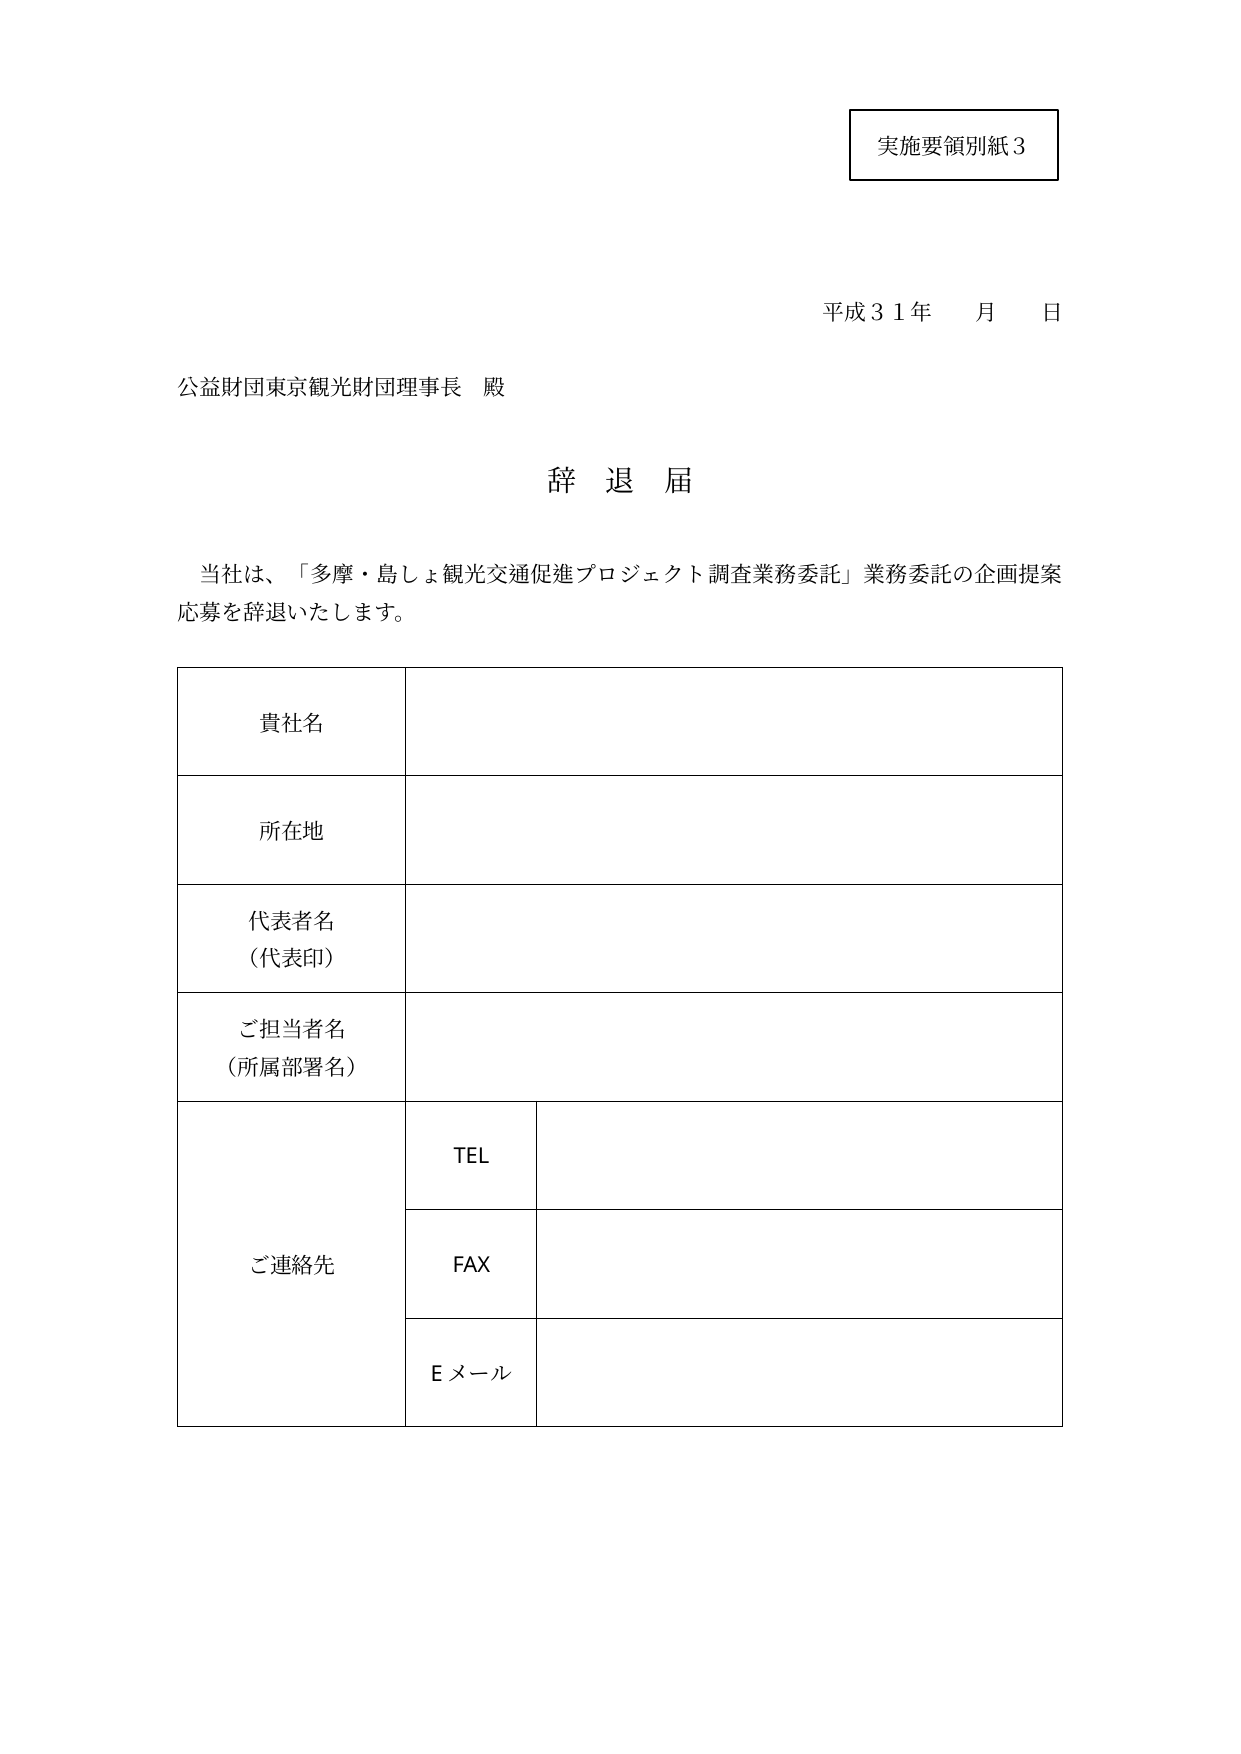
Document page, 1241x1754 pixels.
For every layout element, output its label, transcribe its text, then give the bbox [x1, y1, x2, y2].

table_cell 所在地 [178, 776, 405, 884]
table_cell ご担当者名 （所属部署名） [178, 993, 405, 1101]
table_cell [537, 1319, 1062, 1426]
table_cell [406, 993, 1062, 1101]
text 当社は、「多摩・島しょ観光交通促進プロジェクト調査業務委託」業務委託の企画提案応募を辞退いたします。 [177, 554, 1063, 629]
table_cell 代表者名 （代表印） [178, 885, 405, 992]
table_header [406, 668, 1062, 775]
table_cell [537, 1102, 1062, 1209]
text 辞 退 届 [177, 442, 1063, 517]
table_cell Eメール [406, 1319, 536, 1426]
table_cell ご連絡先 [178, 1102, 405, 1426]
table_cell TEL [406, 1102, 536, 1209]
table_cell [406, 885, 1062, 992]
text 平成３１年 月 日 [177, 292, 1063, 329]
text 公益財団東京観光財団理事長 殿 [177, 367, 1063, 404]
table_header 貴社名 [178, 668, 405, 775]
table_cell [537, 1210, 1062, 1317]
table_cell FAX [406, 1210, 536, 1317]
table_cell [406, 776, 1062, 884]
